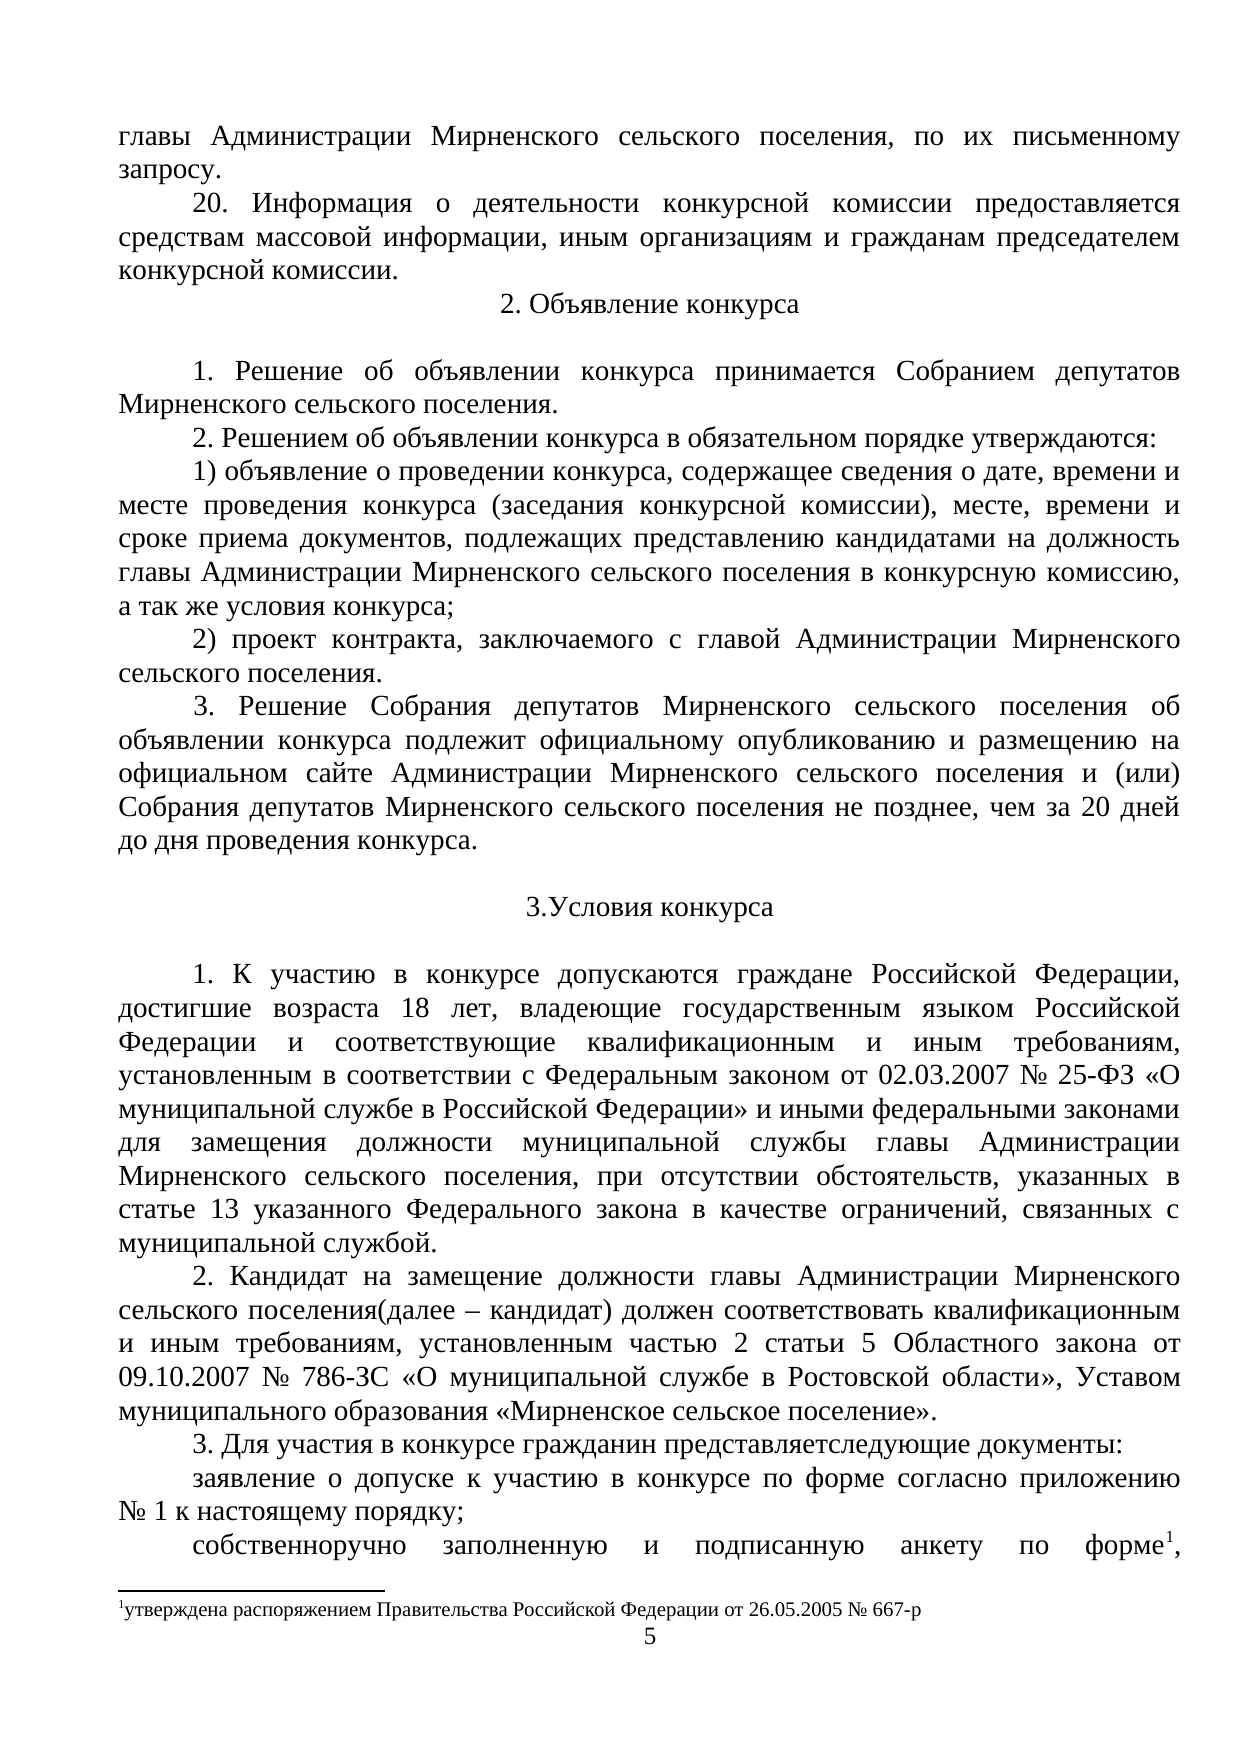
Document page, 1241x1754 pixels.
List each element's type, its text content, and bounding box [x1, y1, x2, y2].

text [118, 118, 1181, 185]
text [118, 1527, 1181, 1560]
text 3. Для участия в конкурсе гражданин представляетследующие документы: [118, 1426, 1181, 1460]
text 3. Решение Собрания депутатов Мирненского сельского поселения об объявлении конкурса подлежит официальному опубликованию и размещению на официальном сайте Администрации Мирненского сельского поселения и (или) Собрания депутатов Мирненского сельского поселения не позднее, чем за 20 дней до дня проведения конкурса. [118, 688, 1181, 856]
text 20. Информация о деятельности конкурсной комиссии предоставляется средствам массовой информации, иным организациям и гражданам председателем конкурсной комиссии. [118, 185, 1181, 286]
text 2) проект контракта, заключаемого с главой Администрации Мирненского сельского поселения. [118, 621, 1181, 688]
text 1. К участию в конкурсе допускаются граждане Российской Федерации, достигшие возраста 18 лет, владеющие государственным языком Российской Федерации и соответствующие квалификационным и иным требованиям, установленным в соответствии с Федеральным законом от 02.03.2007 № 25-ФЗ «О муниципальной службе в Российской Федерации» и иными федеральными законами для замещения должности муниципальной службы главы Администрации Мирненского сельского поселения, при отсутствии обстоятельств, указанных в статье 13 указанного Федерального закона в качестве ограничений, связанных с муниципальной службой. [118, 957, 1181, 1258]
text 2. Кандидат на замещение должности главы Администрации Мирненского сельского поселения(далее – кандидат) должен соответствовать квалификационным и иным требованиям, установленным частью 2 статьи 5 Областного закона от 09.10.2007 № 786-ЗС «О муниципальной службе в Ростовской области», Уставом муниципального образования «Мирненское сельское поселение». [118, 1258, 1181, 1426]
text заявление о допуске к участию в конкурсе по форме согласно приложению № 1 к настоящему порядку; [118, 1460, 1181, 1527]
text 1. Решение об объявлении конкурса принимается Собранием депутатов Мирненского сельского поселения. [118, 353, 1181, 420]
text 2. Решением об объявлении конкурса в обязательном порядке утверждаются: [118, 420, 1181, 453]
text 2. Объявление конкурса [118, 286, 1181, 319]
text 1) объявление о проведении конкурса, содержащее сведения о дате, времени и месте проведения конкурса (заседания конкурсной комиссии), месте, времени и сроке приема документов, подлежащих представлению кандидатами на должность главы Администрации Мирненского сельского поселения в конкурсную комиссию, а так же условия конкурса; [118, 453, 1181, 621]
text 3.Условия конкурса [118, 889, 1181, 923]
